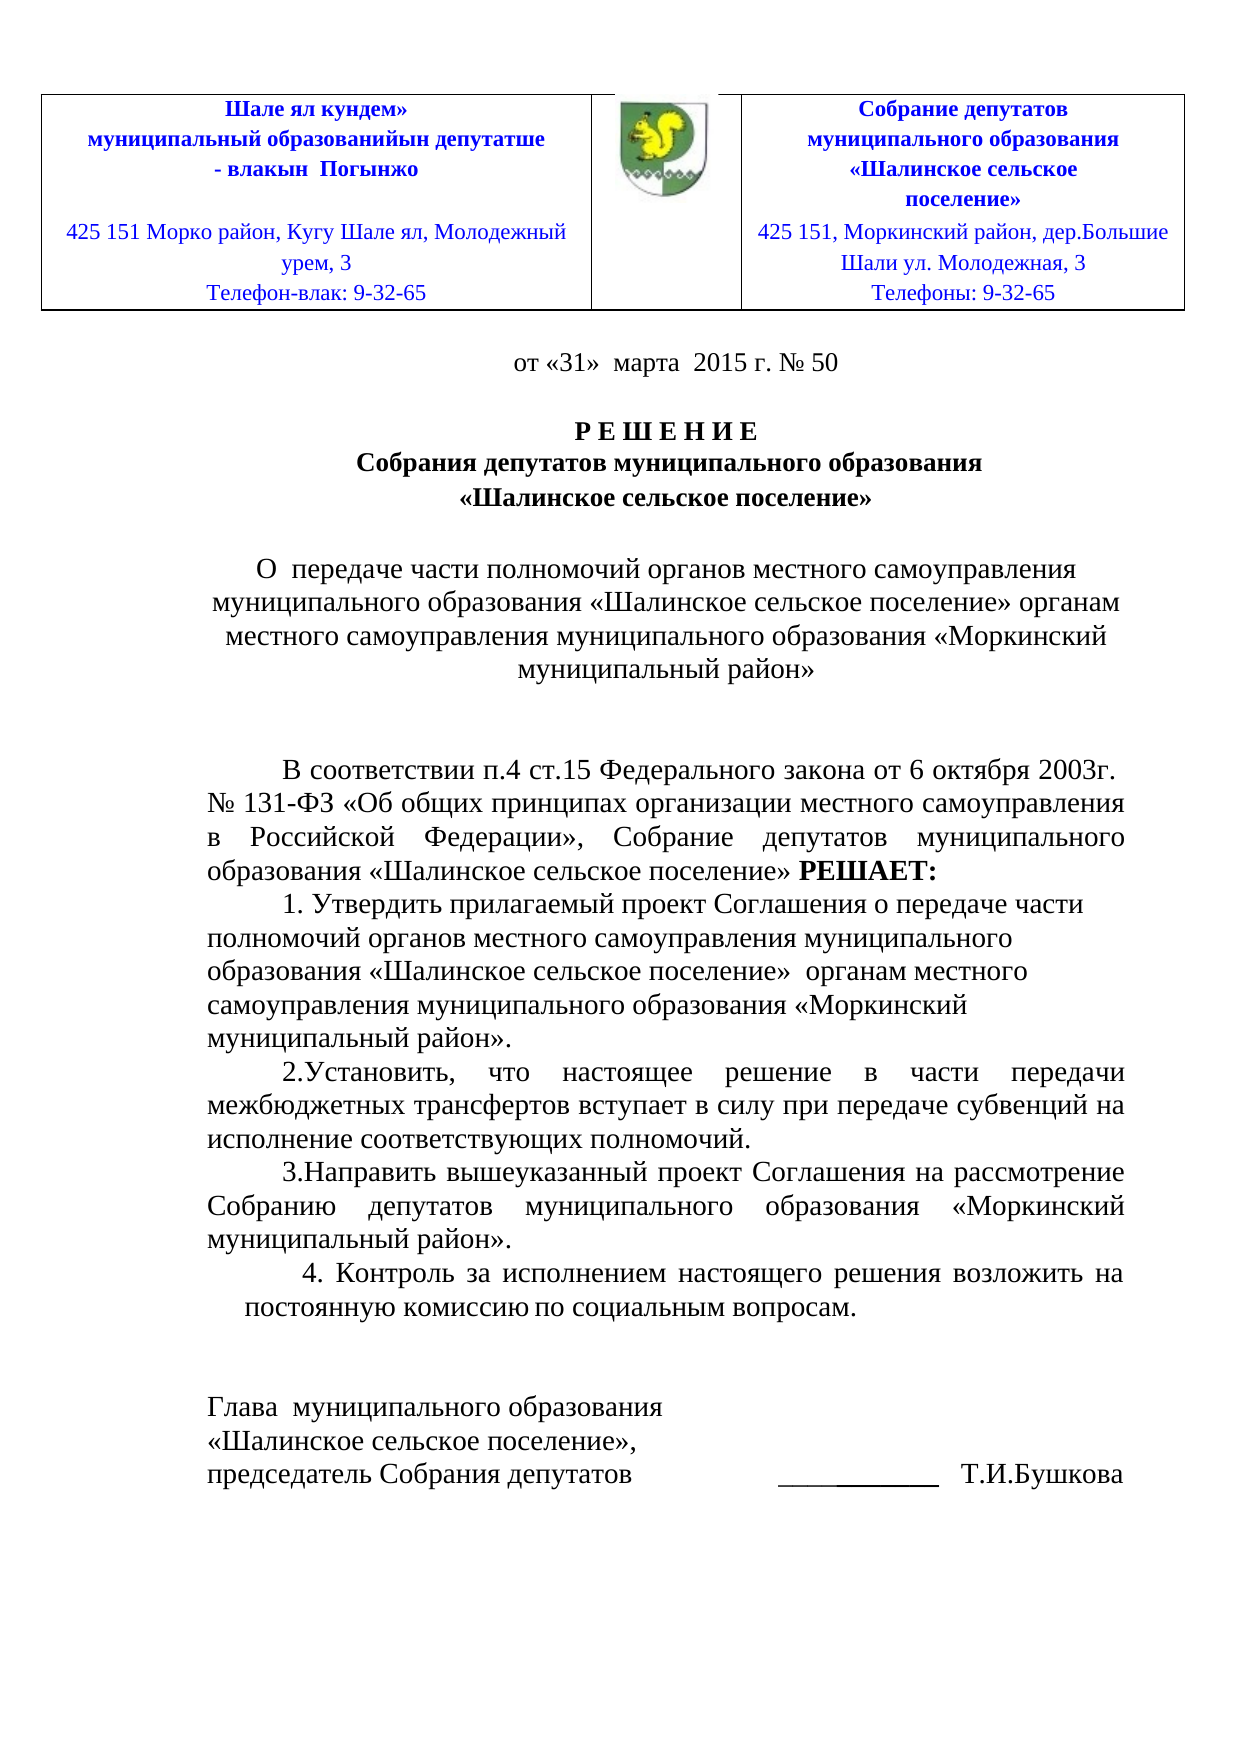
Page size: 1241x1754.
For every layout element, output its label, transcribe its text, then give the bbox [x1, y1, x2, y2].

text Собрания депутатов муниципального образования [207, 446, 1125, 477]
subtitle Р Е Ш Е Н И Е [207, 414, 1125, 446]
table_header Шале ял кундем» муниципальный образованийын депутатше - влакын Погынжо [42, 95, 591, 218]
text от «31» марта 2015 г. № 50 [207, 346, 1125, 377]
text «Шалинское сельское поселение», [207, 1423, 1126, 1456]
table_header [592, 95, 741, 218]
text «Шалинское сельское поселение» [207, 481, 1125, 513]
text 2.Установить, что настоящее решение в части передачи межбюджетных трансфертов вступает в силу при передаче субвенций на исполнение соответствующих полномочий. [207, 1054, 1126, 1154]
text председатель Собрания депутатов ___________ Т.И.Бушкова [207, 1456, 1126, 1490]
text Глава муниципального образования [207, 1389, 1126, 1423]
picture [615, 94, 719, 203]
text О передаче части полномочий органов местного самоуправления муниципального образования «Шалинское сельское поселение» органам местного самоуправления муниципального образования «Моркинский муниципальный район» [207, 551, 1126, 685]
text В соответствии п.4 ст.15 Федерального закона от 6 октября 2003г. № 131-ФЗ «Об общих принципах организации местного самоуправления в Российской Федерации», Собрание депутатов муниципального образования «Шалинское сельское поселение» РЕШАЕТ: [207, 752, 1126, 886]
text 4. Контроль за исполнением настоящего решения возложить на постоянную комиссию по социальным вопросам. [244, 1255, 1125, 1322]
text 1. Утвердить прилагаемый проект Соглашения о передаче части полномочий органов местного самоуправления муниципального образования «Шалинское сельское поселение» органам местного самоуправления муниципального образования «Моркинский муниципальный район». [207, 886, 1126, 1054]
table_header Собрание депутатов муниципального образования «Шалинское сельское поселение» [742, 95, 1184, 218]
table_cell 425 151, Моркинский район, дер.Большие Шали ул. Молодежная, 3 Телефоны: 9-32-65 [742, 218, 1184, 309]
text 3.Направить вышеуказанный проект Соглашения на рассмотрение Собранию депутатов муниципального образования «Моркинский муниципальный район». [207, 1154, 1126, 1255]
table_cell 425 151 Морко район, Кугу Шале ял, Молодежный урем, 3 Телефон-влак: 9-32-65 [42, 218, 591, 309]
table_cell [592, 218, 741, 309]
